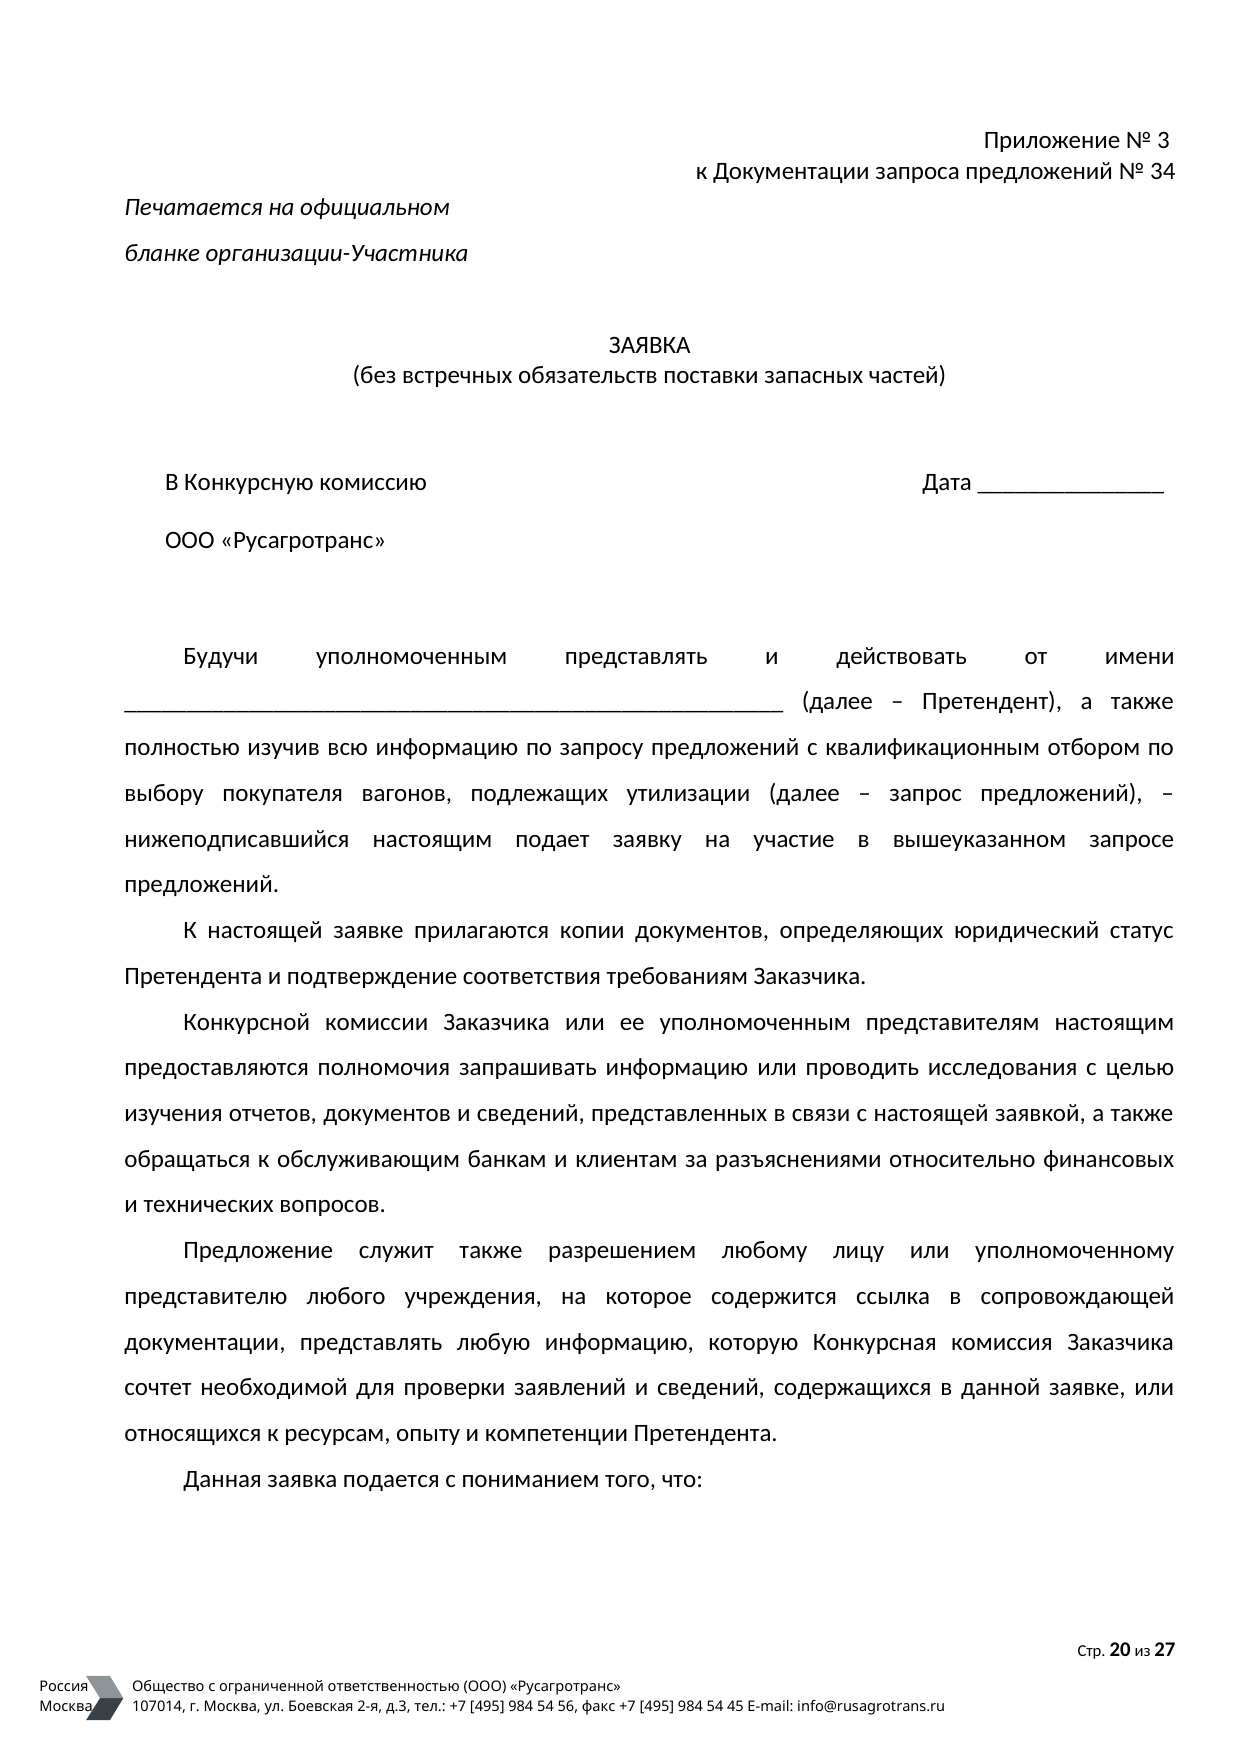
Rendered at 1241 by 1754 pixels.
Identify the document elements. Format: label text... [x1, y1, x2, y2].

text К настоящей заявке прилагаются копии документов, определяющих юридический статус Претендента и подтверждение соответствия требованиям Заказчика. [124, 914, 1175, 990]
text бланке организации-Участника [124, 237, 1175, 268]
subtitle Приложение № 3 к Документации запроса предложений № 34 [124, 124, 1175, 185]
table_header Дата _______________ [651, 466, 1175, 640]
text Данная заявка подается с пониманием того, что: [124, 1463, 1175, 1493]
text ЗАЯВКА [124, 329, 1175, 359]
text Печатается на официальном [124, 192, 1175, 222]
text Конкурсной комиссии Заказчика или ее уполномоченным представителям настоящим предоставляются полномочия запрашивать информацию или проводить исследования с целью изучения отчетов, документов и сведений, представленных в связи с настоящей заявкой, а также обращаться к обслуживающим банкам и клиентам за разъяснениями относительно финансовых и технических вопросов. [124, 1006, 1175, 1219]
text (без встречных обязательств поставки запасных частей) [124, 359, 1175, 390]
text Предложение служит также разрешением любому лицу или уполномоченному представителю любого учреждения, на которое содержится ссылка в сопровождающей документации, представлять любую информацию, которую Конкурсная комиссия Заказчика сочтет необходимой для проверки заявлений и сведений, содержащихся в данной заявке, или относящихся к ресурсам, опыту и компетенции Претендента. [124, 1234, 1175, 1448]
text Будучи уполномоченным представлять и действовать от имени _____________________________________________________ (далее – Претендент), а также полностью изучив всю информацию по запросу предложений с квалификационным отбором по выбору покупателя вагонов, подлежащих утилизации (далее – запрос предложений), – нижеподписавшийся настоящим подает заявку на участие в вышеуказанном запросе предложений. [124, 640, 1175, 899]
table_header В Конкурсную комиссию ООО «Русагротранс» [124, 466, 651, 640]
